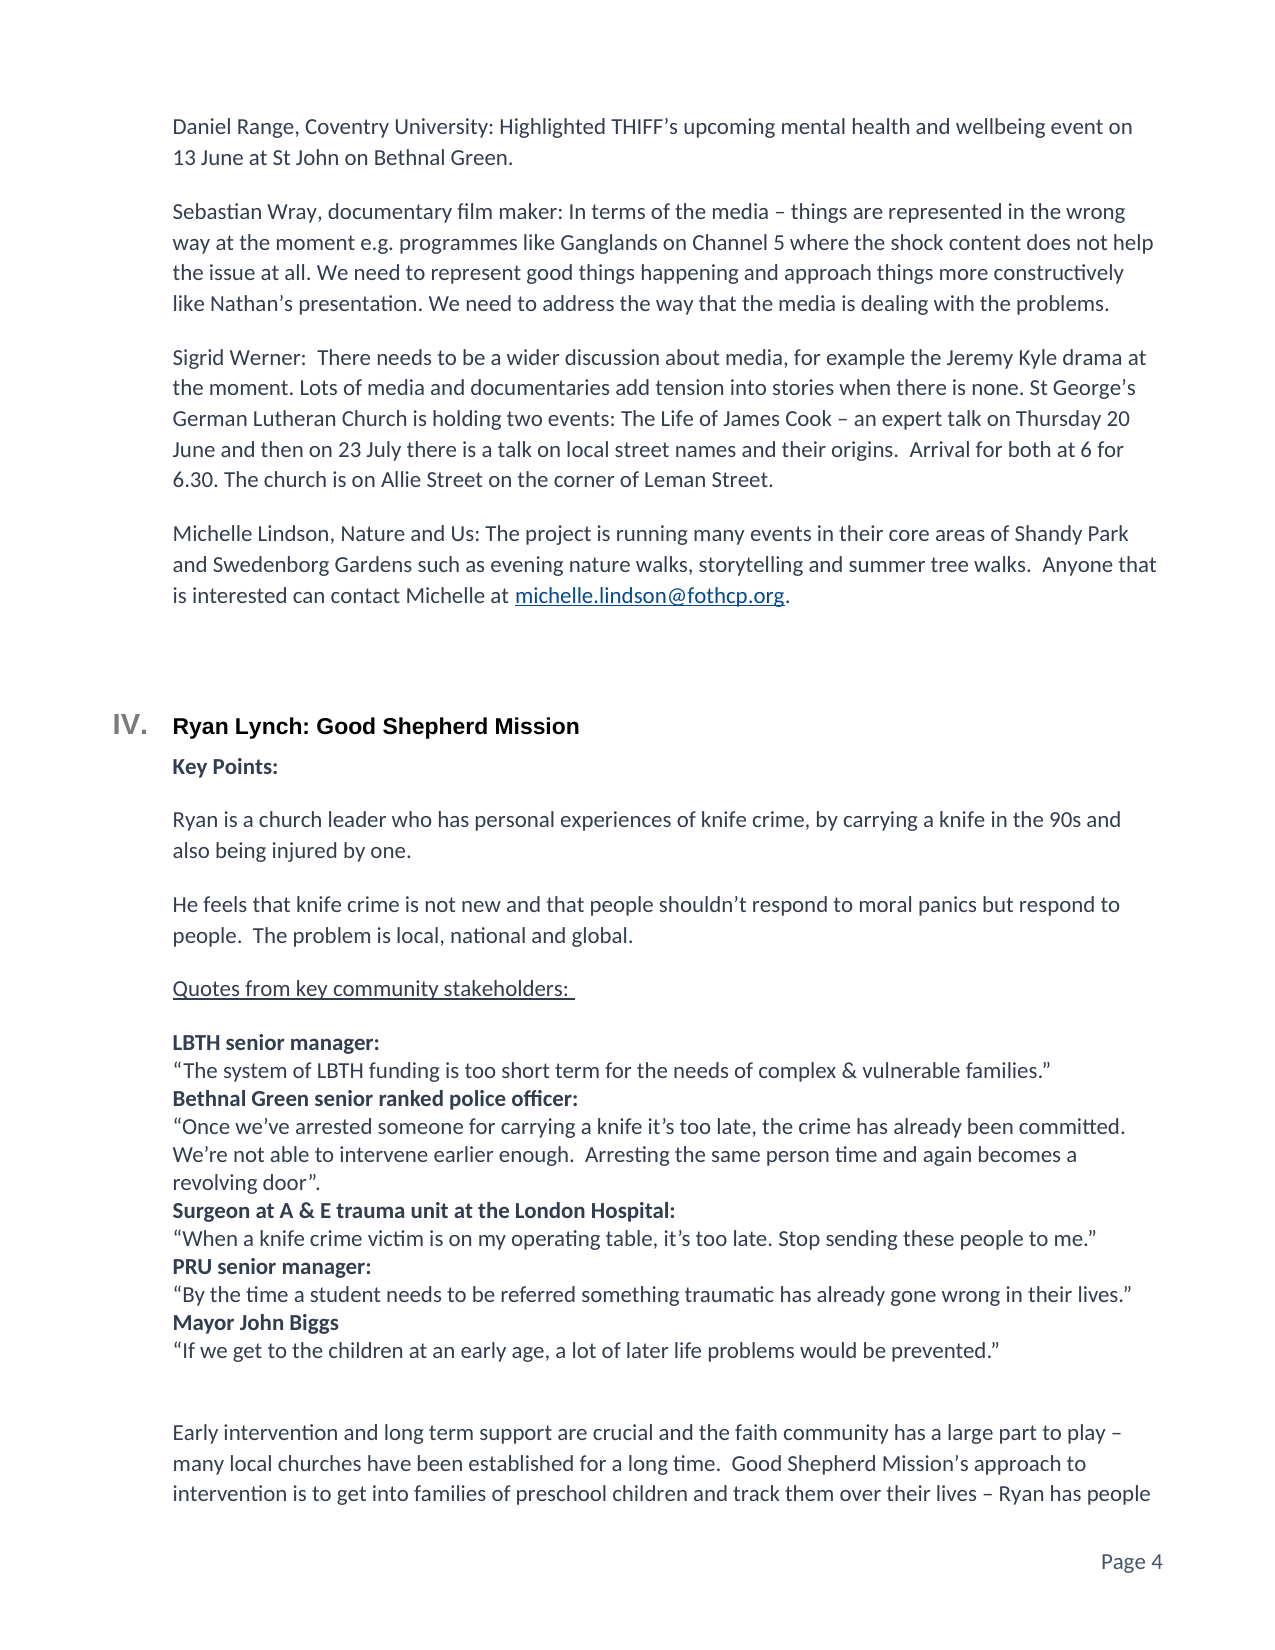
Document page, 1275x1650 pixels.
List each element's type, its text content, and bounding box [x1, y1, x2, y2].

text We’re not able to intervene earlier enough. Arresting the same person time and again becomes a revolving door”. [172, 1140, 1162, 1196]
text “By the time a student needs to be referred something traumatic has already gone wrong in their lives.” [112, 1280, 1162, 1308]
subtitle Ryan Lynch: Good Shepherd Mission [112, 707, 937, 740]
text Sigrid Werner: There needs to be a wider discussion about media, for example the Jeremy Kyle drama at the moment. Lots of media and documentaries add tension into stories when there is none. St George’s German Lutheran Church is holding two events: The Life of James Cook – an expert talk on Thursday 20 June and then on 23 July there is a talk on local street names and their origins. Arrival for both at 6 for 6.30. The church is on Allie Street on the corner of Leman Street. [172, 343, 1162, 494]
text Key Points: [112, 752, 1162, 780]
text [172, 1418, 1162, 1507]
text He feels that knife crime is not new and that people shouldn’t respond to moral panics but respond to people. The problem is local, national and global. [172, 890, 1162, 949]
text Mayor John Biggs [112, 1308, 1162, 1336]
text “The system of LBTH funding is too short term for the needs of complex & vulnerable families.” [112, 1056, 1162, 1084]
text “If we get to the children at an early age, a lot of later life problems would be prevented.” [112, 1336, 1162, 1364]
text Michelle Lindson, Nature and Us: The project is running many events in their core areas of Shandy Park and Swedenborg Gardens such as evening nature walks, storytelling and summer tree walks. Anyone that is interested can contact Michelle at michelle.lindson@fothcp.org. [172, 519, 1162, 609]
text Surgeon at A & E trauma unit at the London Hospital: [112, 1196, 1162, 1224]
text PRU senior manager: [112, 1252, 1162, 1280]
text Daniel Range, Coventry University: Highlighted THIFF’s upcoming mental health and wellbeing event on 13 June at St John on Bethnal Green. [172, 112, 1162, 171]
text LBTH senior manager: [112, 1028, 1162, 1056]
text Quotes from key community stakeholders: [112, 974, 1162, 1002]
text Bethnal Green senior ranked police officer: [112, 1084, 1162, 1112]
text “Once we’ve arrested someone for carrying a knife it’s too late, the crime has already been committed. [112, 1112, 1162, 1140]
text Sebastian Wray, documentary film maker: In terms of the media – things are represented in the wrong way at the moment e.g. programmes like Ganglands on Channel 5 where the shock content does not help the issue at all. We need to represent good things happening and approach things more constructively like Nathan’s presentation. We need to address the way that the media is dealing with the problems. [172, 197, 1162, 317]
text Ryan is a church leader who has personal experiences of knife crime, by carrying a knife in the 90s and also being injured by one. [172, 806, 1162, 864]
text “When a knife crime victim is on my operating table, it’s too late. Stop sending these people to me.” [112, 1224, 1162, 1252]
